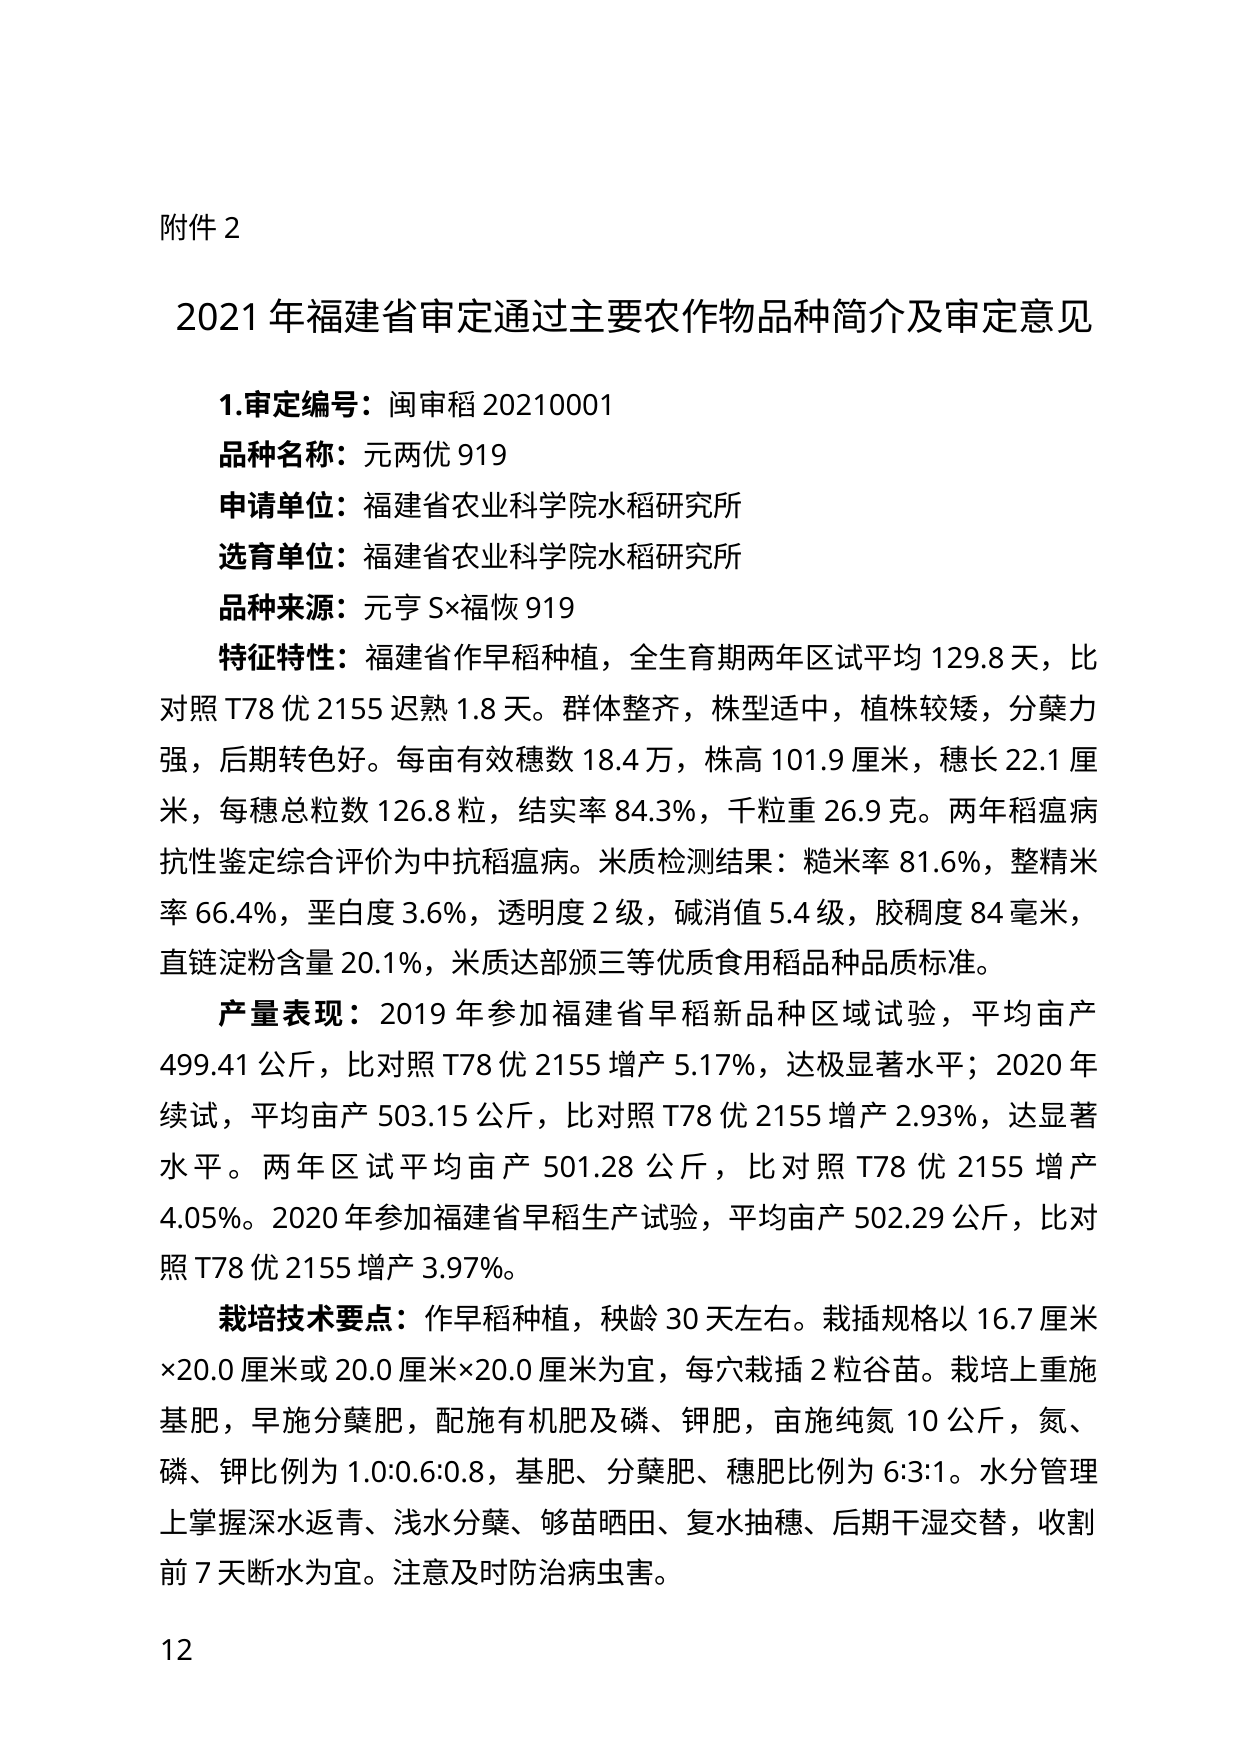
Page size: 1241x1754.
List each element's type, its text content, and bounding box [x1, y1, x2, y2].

text 附件2 [159, 205, 1110, 247]
text 栽培技术要点：作早稻种植，秧龄30天左右。栽插规格以16.7厘米×20.0厘米或20.0厘米×20.0厘米为宜，每穴栽插2粒谷苗。栽培上重施基肥，早施分蘖肥，配施有机肥及磷、钾肥，亩施纯氮10公斤，氮、磷、钾比例为1.0∶0.6∶0.8，基肥、分蘖肥、穗肥比例为6∶3∶1。水分管理上掌握深水返青、浅水分蘖、够苗晒田、复水抽穗、后期干湿交替，收割前7天断水为宜。注意及时防治病虫害。 [159, 1296, 1098, 1592]
text 品种名称：元两优919 [159, 432, 1098, 474]
text 特征特性：福建省作早稻种植，全生育期两年区试平均129.8天，比对照T78优2155迟熟1.8天。群体整齐，株型适中，植株较矮，分蘖力强，后期转色好。每亩有效穗数18.4万，株高101.9厘米，穗长22.1厘米，每穗总粒数126.8粒，结实率84.3%，千粒重26.9克。两年稻瘟病抗性鉴定综合评价为中抗稻瘟病。米质检测结果：糙米率81.6%，整精米率66.4%，垩白度3.6%，透明度2级，碱消值5.4级，胶稠度84毫米，直链淀粉含量20.1%，米质达部颁三等优质食用稻品种品质标准。 [159, 635, 1098, 982]
text 申请单位：福建省农业科学院水稻研究所 [159, 483, 1098, 525]
text 2021年福建省审定通过主要农作物品种简介及审定意见 [159, 287, 1110, 341]
text 产量表现：2019年参加福建省早稻新品种区域试验，平均亩产499.41公斤，比对照T78优2155增产5.17%，达极显著水平；2020年续试，平均亩产503.15公斤，比对照T78优2155增产2.93%，达显著水平。两年区试平均亩产501.28公斤，比对照T78优2155增产4.05%。2020年参加福建省早稻生产试验，平均亩产502.29公斤，比对照T78优2155增产3.97%。 [159, 991, 1098, 1287]
text 1.审定编号：闽审稻20210001 [159, 381, 1098, 423]
text 选育单位：福建省农业科学院水稻研究所 [159, 533, 1098, 576]
text 品种来源：元亨S×福恢919 [159, 584, 1098, 627]
